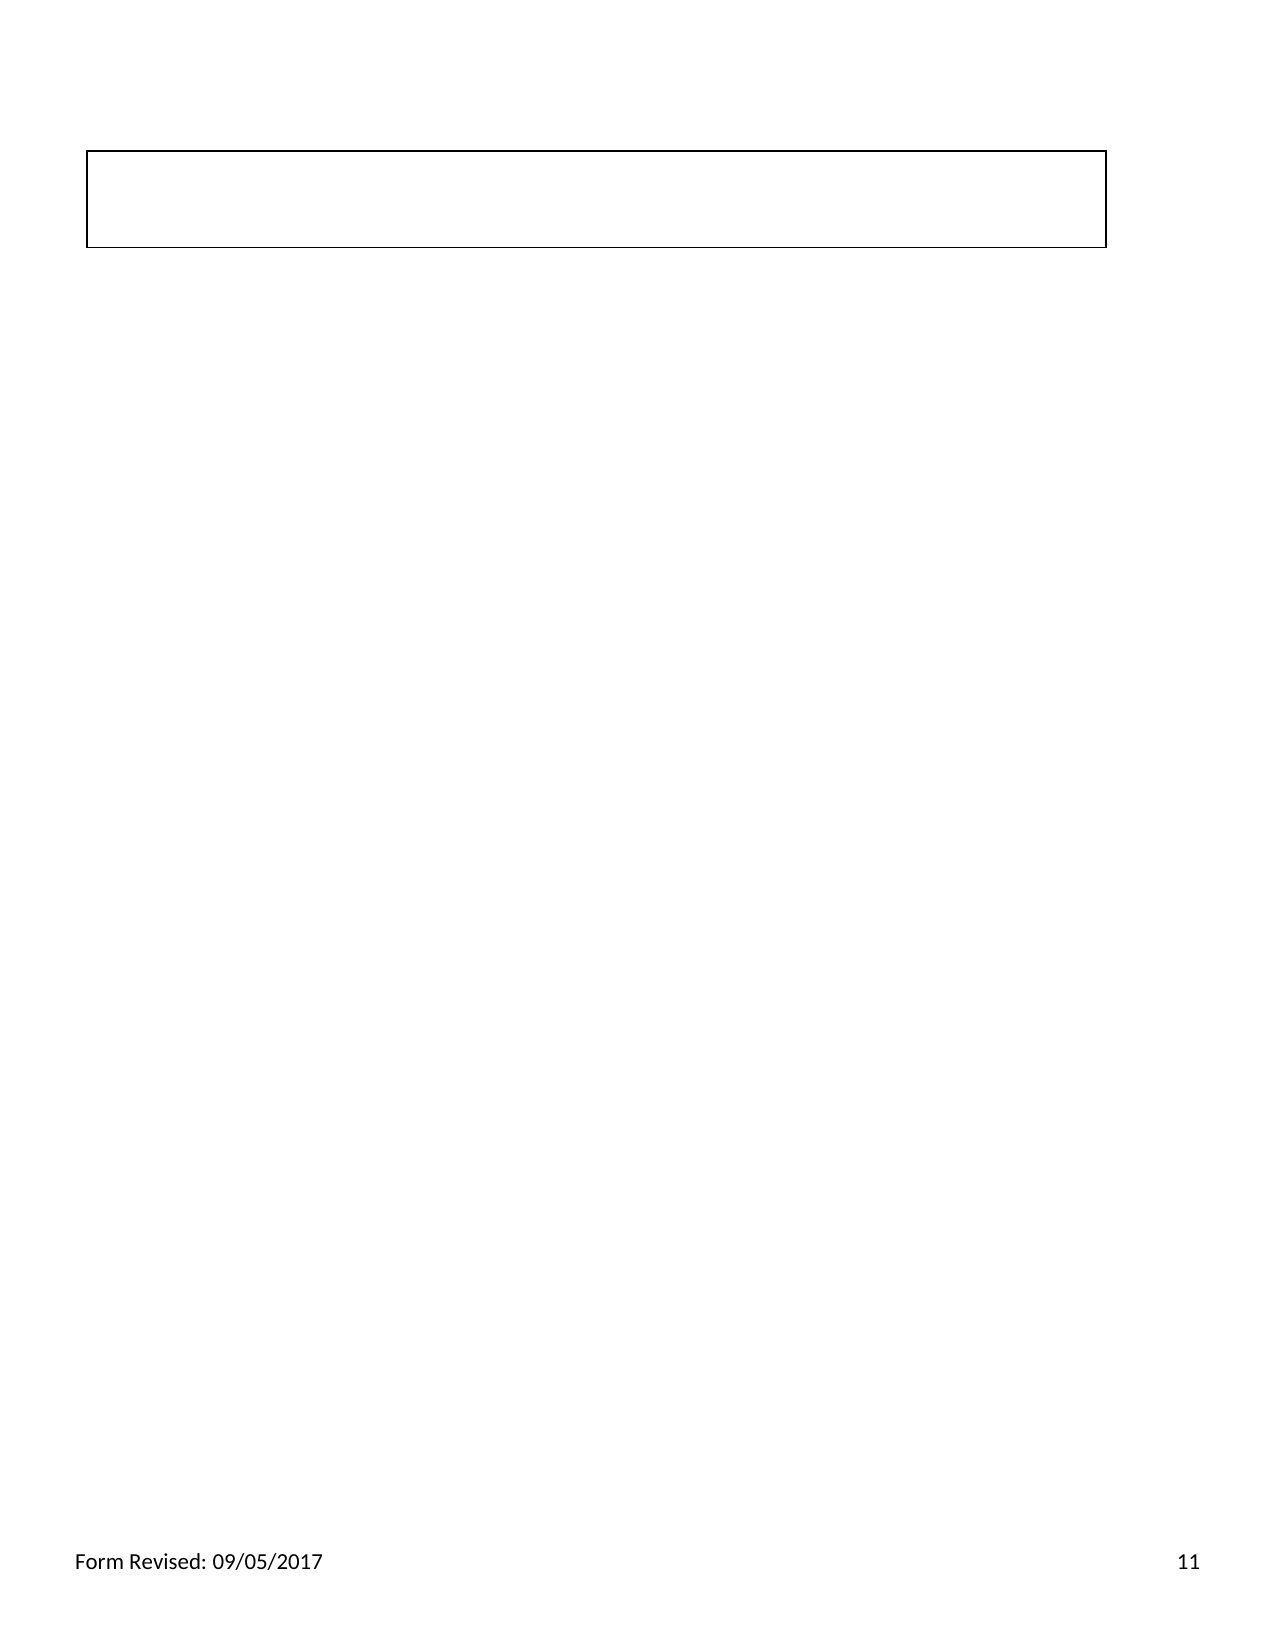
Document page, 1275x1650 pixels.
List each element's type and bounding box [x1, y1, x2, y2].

table_cell [88, 152, 1105, 246]
